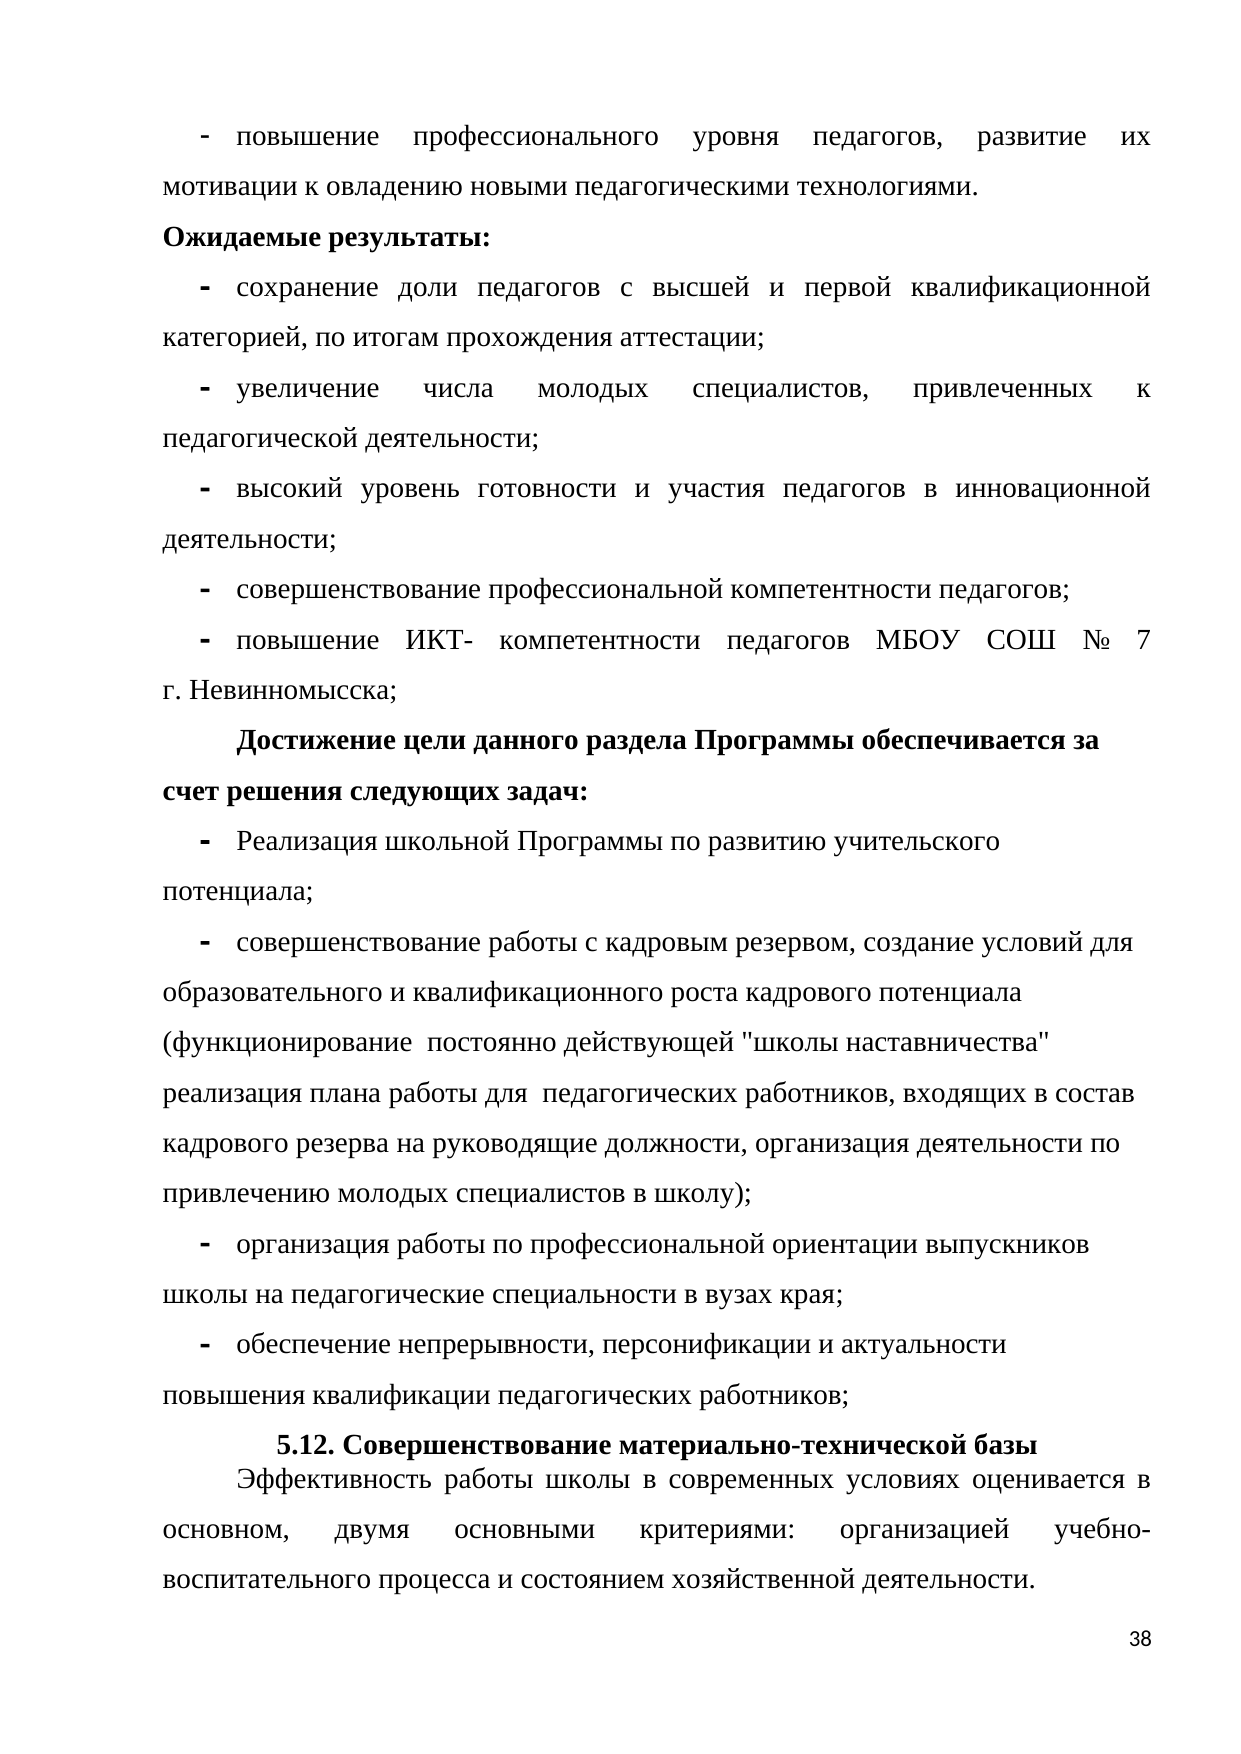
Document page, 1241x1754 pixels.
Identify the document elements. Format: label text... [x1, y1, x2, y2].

text Эффективность работы школы в современных условиях оценивается в основном, двумя основными критериями: организацией учебно-воспитательного процесса и состоянием хозяйственной деятельности. [162, 1461, 1152, 1595]
list увеличение числа молодых специалистов, привлеченных к педагогической деятельности; [162, 370, 1152, 454]
list повышение профессионального уровня педагогов, развитие их мотивации к овладению новыми педагогическими технологиями. [162, 118, 1152, 202]
list организация работы по профессиональной ориентации выпускников школы на педагогические специальности в вузах края; [162, 1226, 1152, 1310]
list сохранение доли педагогов с высшей и первой квалификационной категорией, по итогам прохождения аттестации; [162, 269, 1152, 353]
text 5.12. Совершенствование материально-технической базы [162, 1427, 1152, 1461]
text Достижение цели данного раздела Программы обеспечивается за счет решения следующих задач: [162, 722, 1152, 806]
list высокий уровень готовности и участия педагогов в инновационной деятельности; [162, 471, 1152, 554]
text Ожидаемые результаты: [162, 219, 1152, 252]
list совершенствование работы с кадровым резервом, создание условий для образовательного и квалификационного роста кадрового потенциала (функционирование постоянно действующей "школы наставничества" реализация плана работы для педагогических работников, входящих в состав кадрового резерва на руководящие должности, организация деятельности по привлечению молодых специалистов в школу); [162, 924, 1152, 1209]
list повышение ИКТ- компетентности педагогов МБОУ СОШ № 7 г. Невинномысска; [162, 622, 1152, 706]
list Реализация школьной Программы по развитию учительского потенциала; [162, 823, 1152, 907]
list совершенствование профессиональной компетентности педагогов; [162, 571, 1152, 605]
list обеспечение непрерывности, персонификации и актуальности повышения квалификации педагогических работников; [162, 1327, 1152, 1411]
